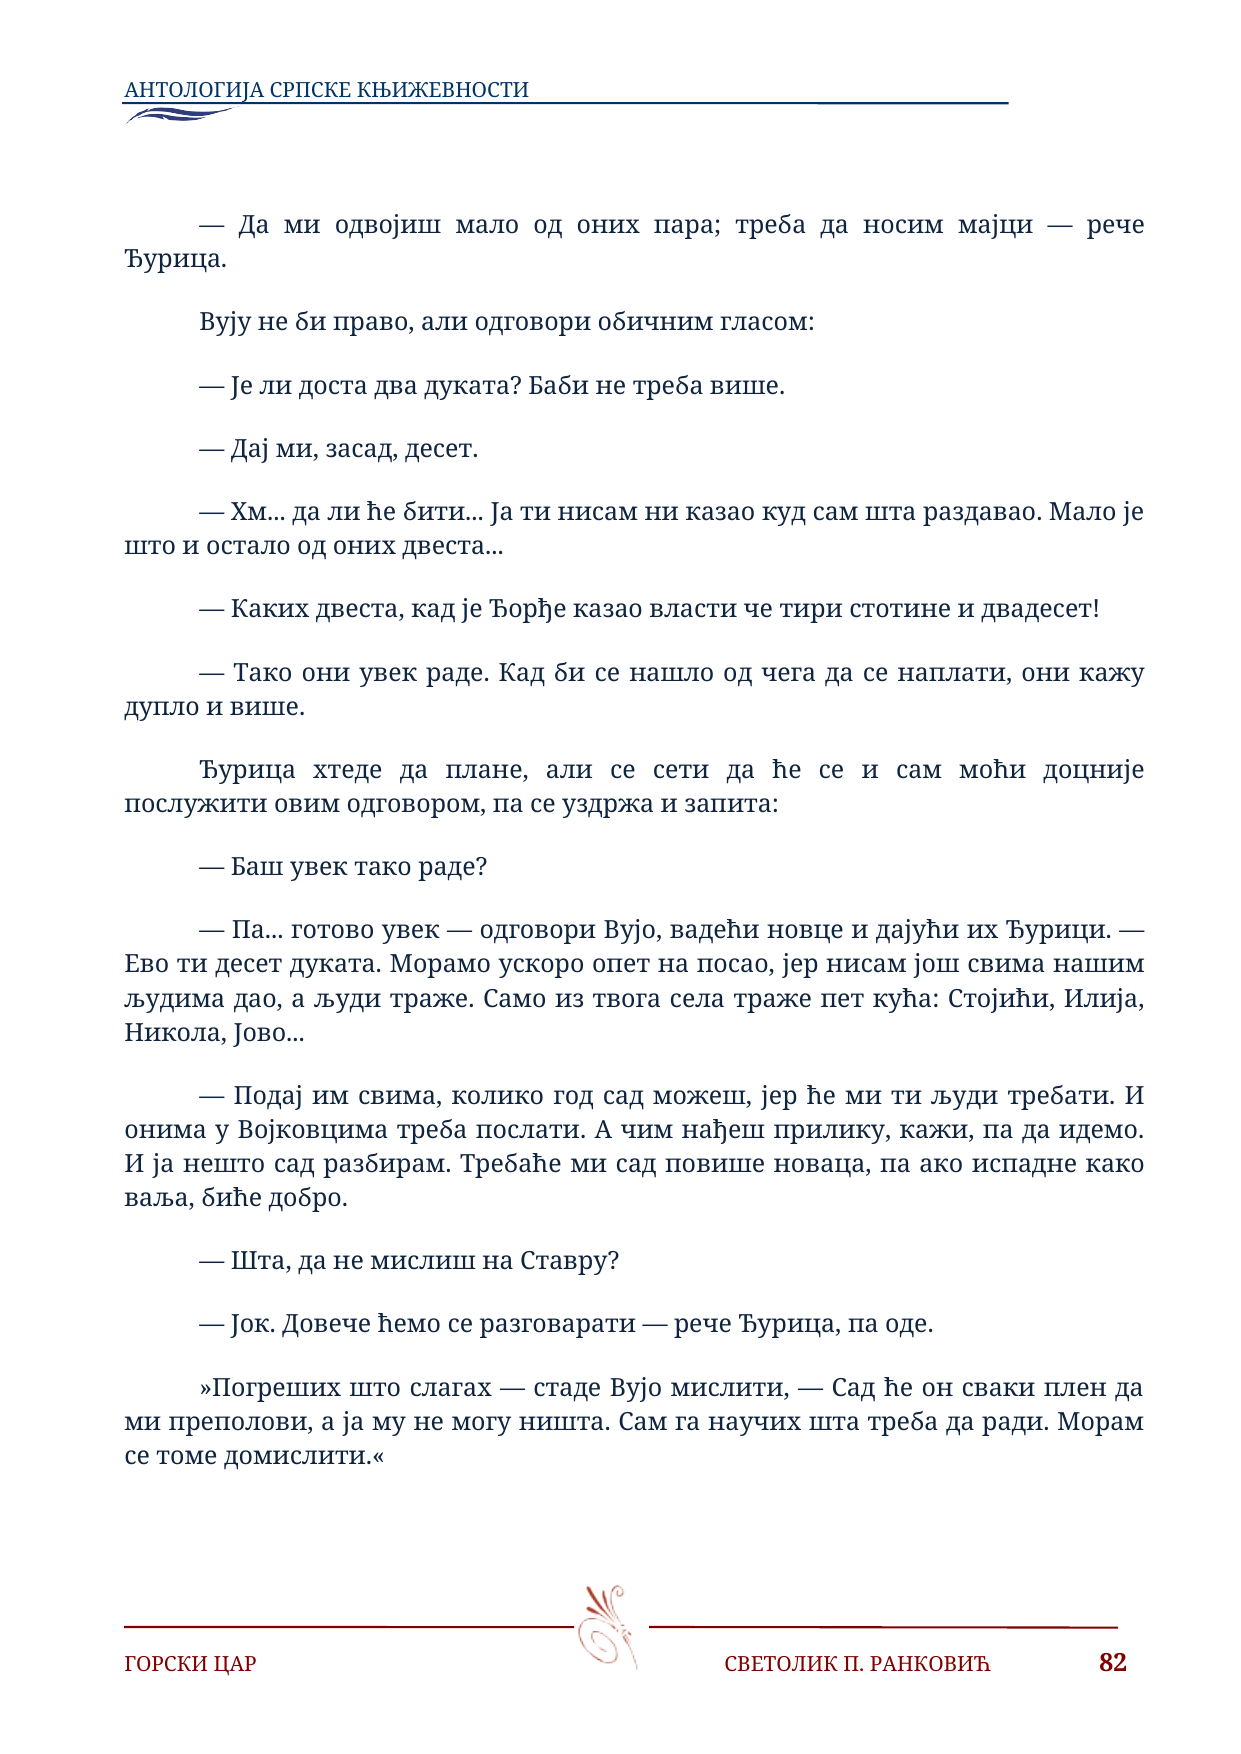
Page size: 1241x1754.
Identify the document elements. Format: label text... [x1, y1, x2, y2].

text Вују не би право, али одговори обичним гласом: [124, 304, 1146, 338]
text — Каких двеста, кад је Ђорђе казао власти че тири стотине и двадесет! [124, 591, 1146, 625]
text Ђурица хтеде да плане, али се сети да ће се и сам моћи доцније послужити овим одговором, па се уздржа и запита: [124, 752, 1146, 820]
text — Баш увек тако раде? [124, 849, 1146, 883]
text — Хм... да ли ће бити... Ја ти нисам ни казао куд сам шта раздавао. Мало је што и остало од оних двеста... [124, 494, 1146, 562]
text — Да ми одвојиш мало од оних пара; треба да носим мајци — рече Ђурица. [124, 207, 1146, 275]
text — Дај ми, засад, десет. [124, 431, 1146, 464]
text — Тако они увек раде. Кад би се нашло од чега да се наплати, они кажу дупло и више. [124, 654, 1146, 722]
text — Па... готово увек — одговори Вујо, вадећи новце и дајући их Ђурици. — Ево ти десет дуката. Морамо ускоро опет на посао, јер нисам још свима нашим људима дао, а људи траже. Само из твога села траже пет кућа: Стојићи, Илија, Никола, Јово... [124, 912, 1146, 1048]
text — Јок. Довече ћемо се разговарати — рече Ђурица, па оде. [124, 1306, 1146, 1340]
text — Шта, да не мислиш на Ставру? [124, 1243, 1146, 1277]
text »Погреших што слагах — стаде Вујо мислити, — Сад ће он сваки плен да ми преполови, а ја му не могу ништа. Сам га научих шта треба да ради. Морам се томе домислити.« [124, 1369, 1146, 1472]
text — Је ли доста два дуката? Баби не треба више. [124, 367, 1146, 401]
text — Подај им свима, колико год сад можеш, јер ће ми ти људи требати. И онима у Војковцима треба послати. А чим нађеш прилику, кажи, па да идемо. И ја нешто сад разбирам. Требаће ми сад повише новаца, па ако испадне како ваља, биће добро. [124, 1077, 1146, 1214]
